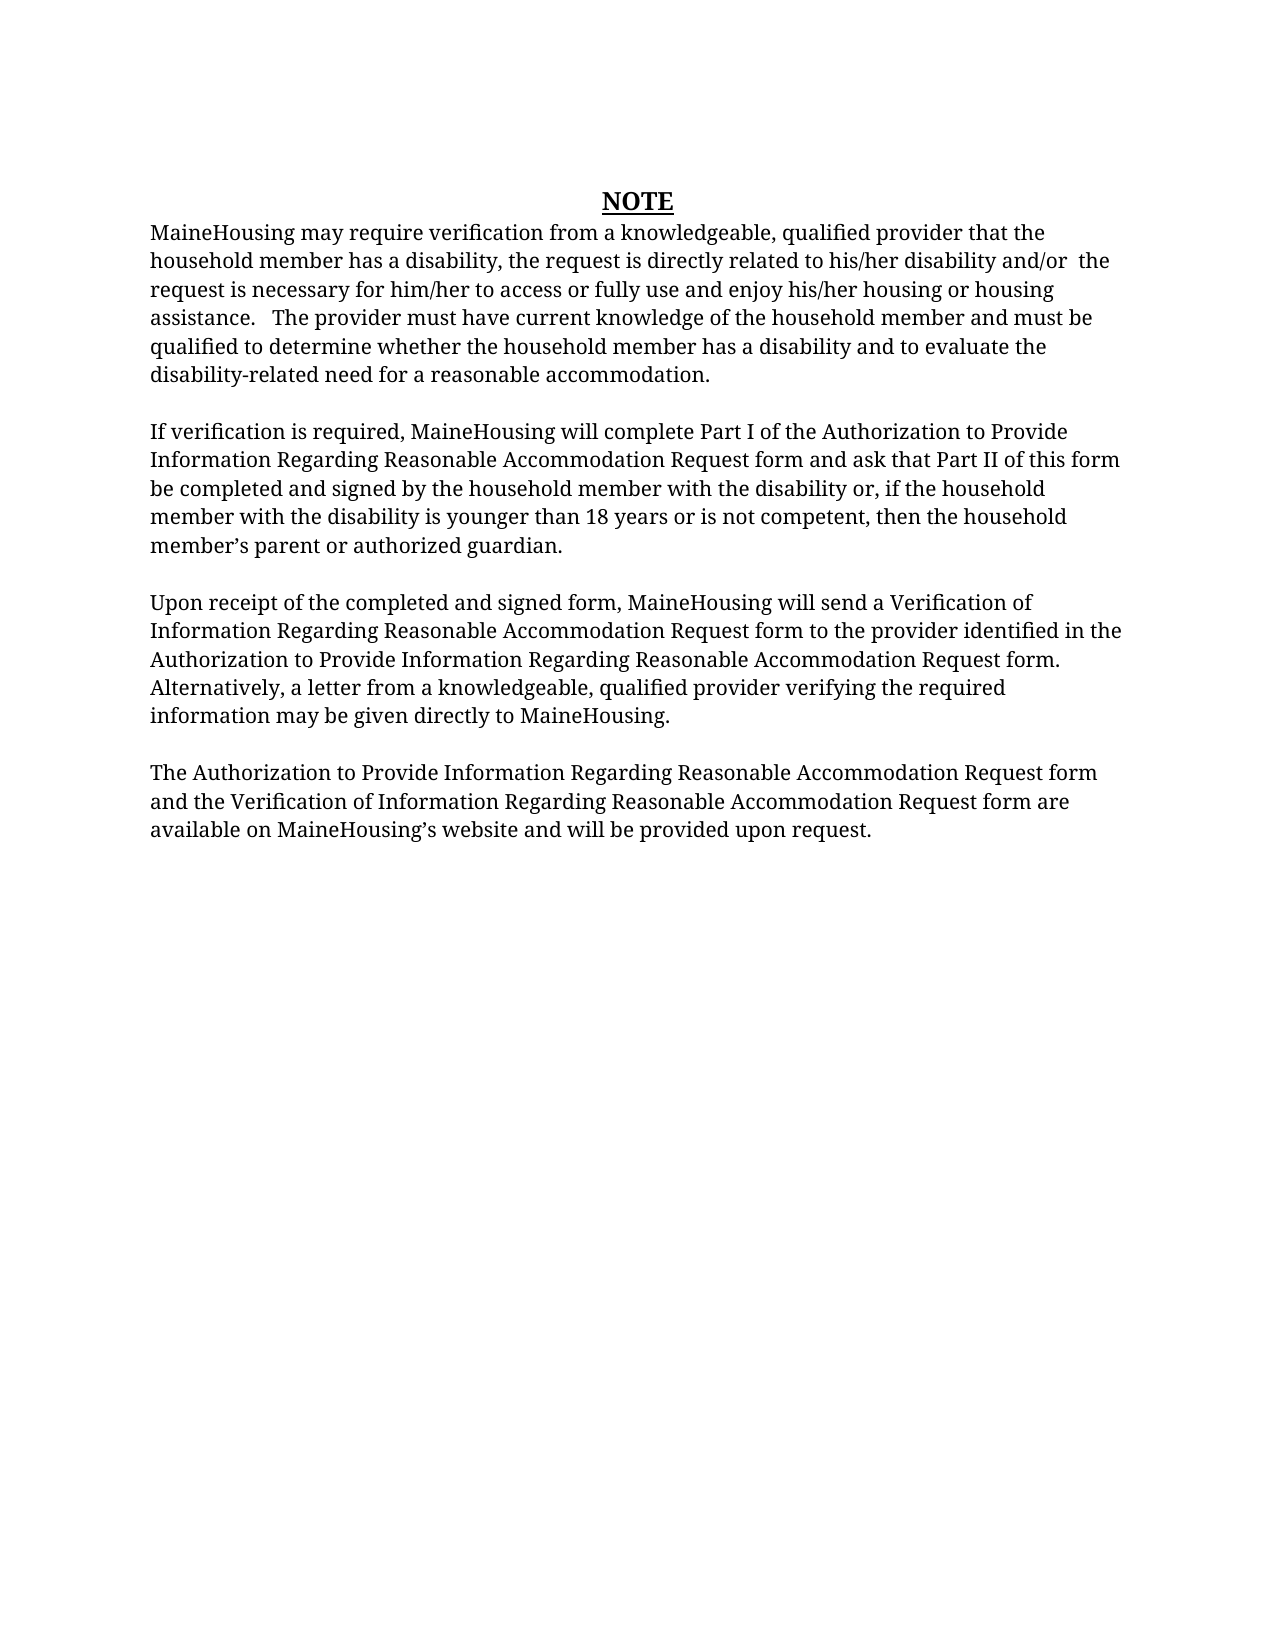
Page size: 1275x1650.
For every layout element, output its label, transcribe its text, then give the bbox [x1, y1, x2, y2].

text If verification is required, MaineHousing will complete Part I of the Authorization to Provide Information Regarding Reasonable Accommodation Request form and ask that Part II of this form be completed and signed by the household member with the disability or, if the household member with the disability is younger than 18 years or is not competent, then the household member’s parent or authorized guardian. [150, 417, 1125, 559]
text NOTE [150, 184, 1125, 218]
text MaineHousing may require verification from a knowledgeable, qualified provider that the household member has a disability, the request is directly related to his/her disability and/or the request is necessary for him/her to access or fully use and enjoy his/her housing or housing assistance. The provider must have current knowledge of the household member and must be qualified to determine whether the household member has a disability and to evaluate the disability-related need for a reasonable accommodation. [150, 218, 1125, 389]
text The Authorization to Provide Information Regarding Reasonable Accommodation Request form and the Verification of Information Regarding Reasonable Accommodation Request form are available on MaineHousing’s website and will be provided upon request. [150, 758, 1125, 844]
text Upon receipt of the completed and signed form, MaineHousing will send a Verification of Information Regarding Reasonable Accommodation Request form to the provider identified in the Authorization to Provide Information Regarding Reasonable Accommodation Request form. Alternatively, a letter from a knowledgeable, qualified provider verifying the required information may be given directly to MaineHousing. [150, 588, 1125, 730]
